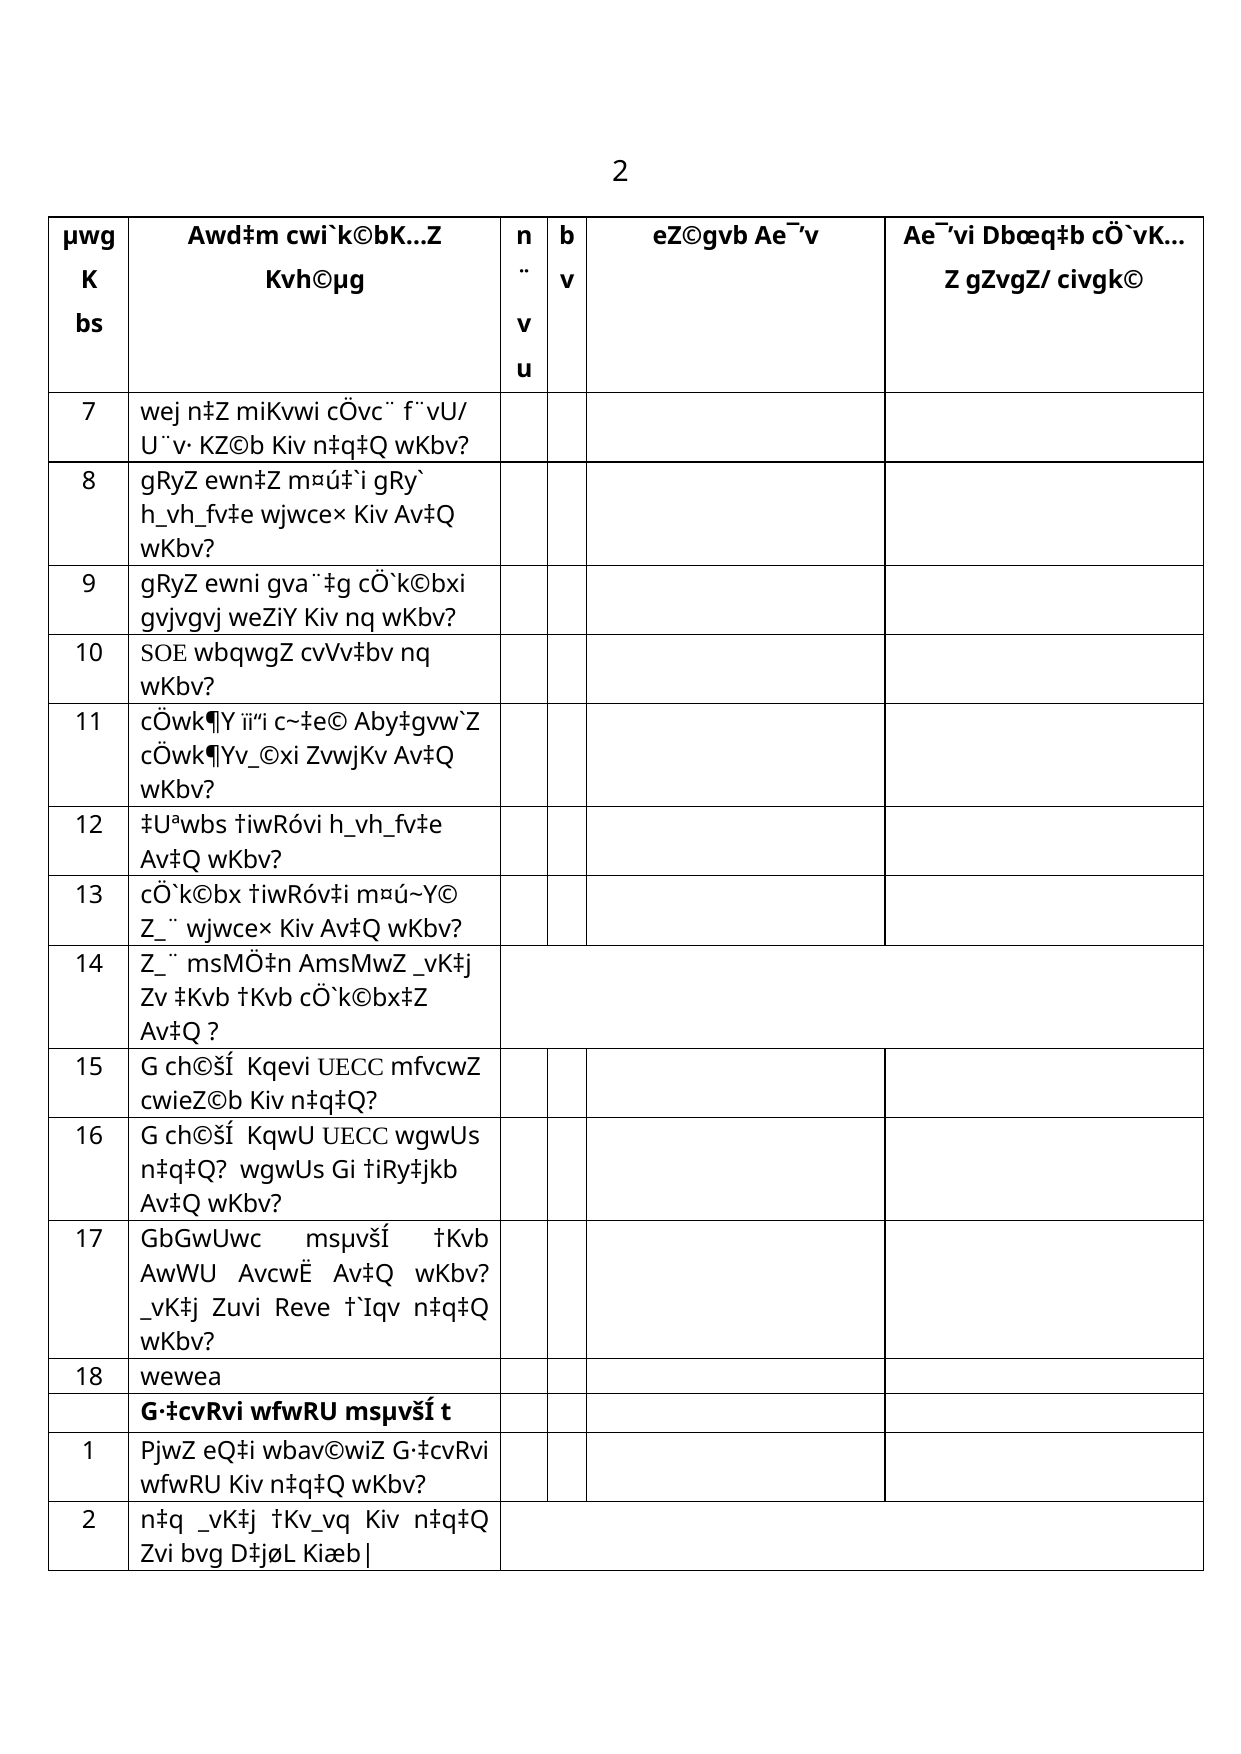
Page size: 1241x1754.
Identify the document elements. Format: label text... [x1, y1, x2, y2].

table_header Awd‡m cwi`k©bK…Z Kvh©µg [129, 218, 500, 392]
table_cell 10 [49, 635, 128, 703]
table_cell 15 [49, 1049, 128, 1117]
table_cell [501, 1359, 547, 1392]
table_cell [886, 876, 1203, 944]
table_cell [886, 1394, 1203, 1432]
table_cell Z_¨ msMÖ‡n AmsMwZ _vK‡j Zv ‡Kvb †Kvb cÖ`k©bx‡Z Av‡Q ? [129, 946, 500, 1048]
table_header Ae¯’vi Dbœq‡b cÖ`vK…Z gZvgZ/ civgk© [886, 218, 1203, 392]
table_cell [548, 1359, 586, 1392]
table_cell [501, 1433, 547, 1501]
table_cell [587, 1118, 884, 1220]
table_cell [501, 1221, 547, 1357]
table_cell n‡q _vK‡j †Kv_vq Kiv n‡q‡Q Zvi bvg D‡jøL Kiæb| [129, 1502, 500, 1570]
table_cell [501, 393, 547, 461]
table_cell [886, 463, 1203, 564]
table_cell [587, 1049, 884, 1117]
table_cell [886, 566, 1203, 634]
table_cell [587, 876, 884, 944]
table_cell gRyZ ewn‡Z m¤ú‡`i gRy` h_vh_fv‡e wjwce× Kiv Av‡Q wKbv? [129, 463, 500, 564]
table_header bv [548, 218, 586, 392]
table_cell [886, 1433, 1203, 1501]
table_cell [587, 635, 884, 703]
table_cell [548, 704, 586, 806]
table_cell [587, 807, 884, 875]
table_cell SOE wbqwgZ cvVv‡bv nq wKbv? [129, 635, 500, 703]
table_cell [548, 393, 586, 461]
table_cell [587, 463, 884, 564]
table_cell gRyZ ewni gva¨‡g cÖ`k©bxi gvjvgvj weZiY Kiv nq wKbv? [129, 566, 500, 634]
table_cell 9 [49, 566, 128, 634]
table_cell 13 [49, 876, 128, 944]
table_cell [548, 876, 586, 944]
table_cell [587, 1433, 884, 1501]
table_cell 2 [49, 1502, 128, 1570]
table_cell 8 [49, 463, 128, 564]
table_cell 18 [49, 1359, 128, 1392]
table_cell [587, 393, 884, 461]
table_cell [886, 635, 1203, 703]
table_cell 12 [49, 807, 128, 875]
table_cell [548, 635, 586, 703]
table_cell [501, 635, 547, 703]
table_cell [501, 946, 1203, 1048]
table_cell [501, 807, 547, 875]
table_cell [886, 393, 1203, 461]
table_cell [548, 1049, 586, 1117]
table_cell [501, 1502, 1203, 1570]
table_cell [587, 704, 884, 806]
table_cell [501, 1118, 547, 1220]
table_cell cÖ`k©bx †iwRóv‡i m¤ú~Y© Z_¨ wjwce× Kiv Av‡Q wKbv? [129, 876, 500, 944]
table_cell 7 [49, 393, 128, 461]
table_cell [587, 1359, 884, 1392]
table_cell 1 [49, 1433, 128, 1501]
table_cell [886, 1049, 1203, 1117]
table_cell [886, 1359, 1203, 1392]
table_cell [548, 1394, 586, 1432]
table_cell 14 [49, 946, 128, 1048]
table_cell 17 [49, 1221, 128, 1357]
table_cell [587, 1394, 884, 1432]
table_cell [49, 1394, 128, 1432]
table_cell PjwZ eQ‡i wbav©wiZ G·‡cvRvi wfwRU Kiv n‡q‡Q wKbv? [129, 1433, 500, 1501]
table_cell [886, 1221, 1203, 1357]
table_cell [587, 566, 884, 634]
table_header n¨vu [501, 218, 547, 392]
table_cell [501, 566, 547, 634]
table_cell [501, 704, 547, 806]
table_cell [548, 1433, 586, 1501]
table_cell G ch©šÍ Kqevi UECC mfvcwZ cwieZ©b Kiv n‡q‡Q? [129, 1049, 500, 1117]
table_header µwgK bs [49, 218, 128, 392]
table_cell [501, 463, 547, 564]
table_cell G·‡cvRvi wfwRU msµvšÍ t [129, 1394, 500, 1432]
table_cell [886, 1118, 1203, 1220]
table_cell [501, 1394, 547, 1432]
table_cell ‡Uªwbs †iwRóvi h_vh_fv‡e Av‡Q wKbv? [129, 807, 500, 875]
table_cell [501, 876, 547, 944]
table_cell [886, 704, 1203, 806]
table_cell [886, 807, 1203, 875]
table_cell wewea [129, 1359, 500, 1392]
table_cell [548, 807, 586, 875]
table_header eZ©gvb Ae¯’v [587, 218, 884, 392]
table_cell [548, 463, 586, 564]
table_cell [548, 566, 586, 634]
table_cell [548, 1118, 586, 1220]
table_cell [587, 1221, 884, 1357]
table_cell wej n‡Z miKvwi cÖvc¨ f¨vU/ U¨v· KZ©b Kiv n‡q‡Q wKbv? [129, 393, 500, 461]
table_cell cÖwk¶Y ïi“i c~‡e© Aby‡gvw`Z cÖwk¶Yv_©xi ZvwjKv Av‡Q wKbv? [129, 704, 500, 806]
table_cell G ch©šÍ KqwU UECC wgwUs n‡q‡Q? wgwUs Gi †iRy‡jkb Av‡Q wKbv? [129, 1118, 500, 1220]
table_cell [548, 1221, 586, 1357]
table_cell 16 [49, 1118, 128, 1220]
table_cell 11 [49, 704, 128, 806]
text 2 [60, 150, 1180, 190]
table_cell [501, 1049, 547, 1117]
table_cell GbGwUwc msµvšÍ †Kvb AwWU AvcwË Av‡Q wKbv? _vK‡j Zuvi Reve †`Iqv n‡q‡Q wKbv? [129, 1221, 500, 1357]
